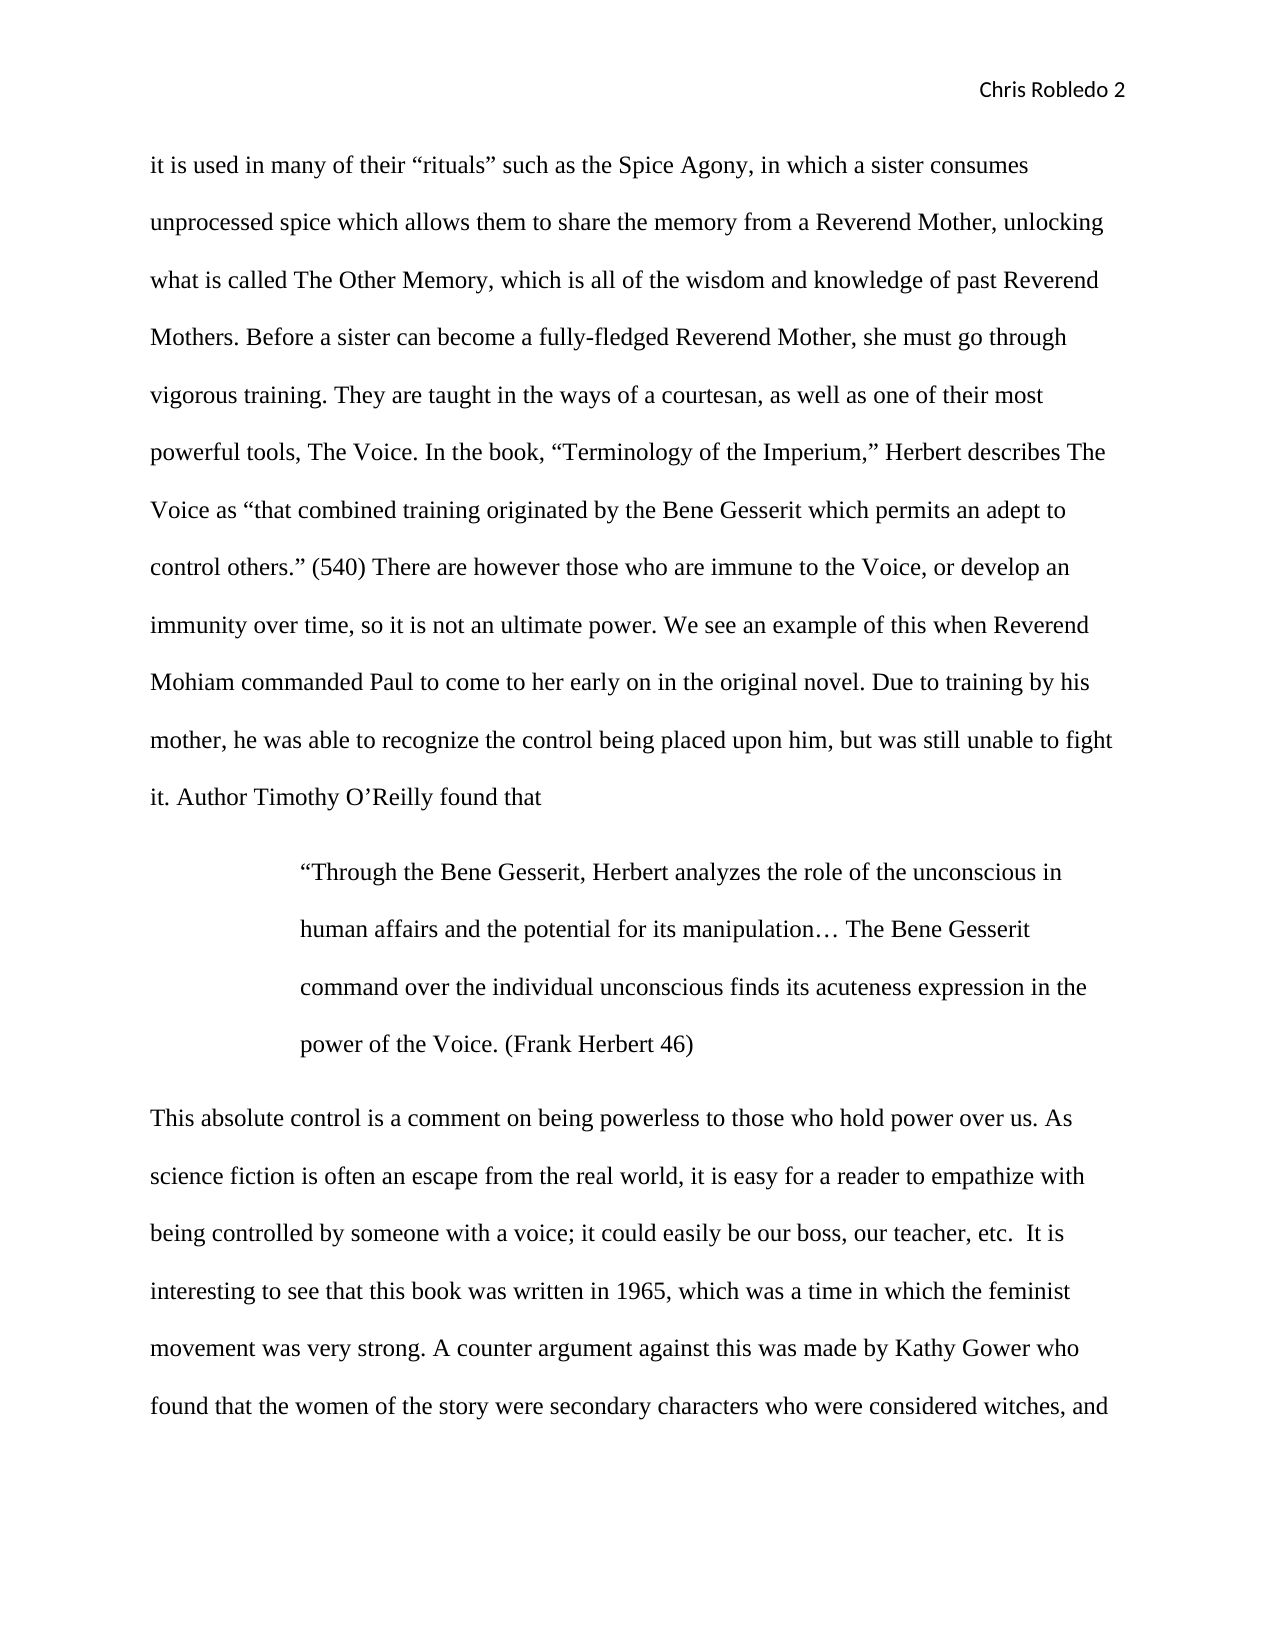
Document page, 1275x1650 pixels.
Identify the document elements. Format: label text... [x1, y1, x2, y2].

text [150, 1103, 1125, 1419]
text “Through the Bene Gesserit, Herbert analyzes the role of the unconscious in human affairs and the potential for its manipulation… The Bene Gesserit command over the individual unconscious finds its acuteness expression in the power of the Voice. (Frank Herbert 46) [300, 857, 1125, 1058]
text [150, 150, 1125, 811]
